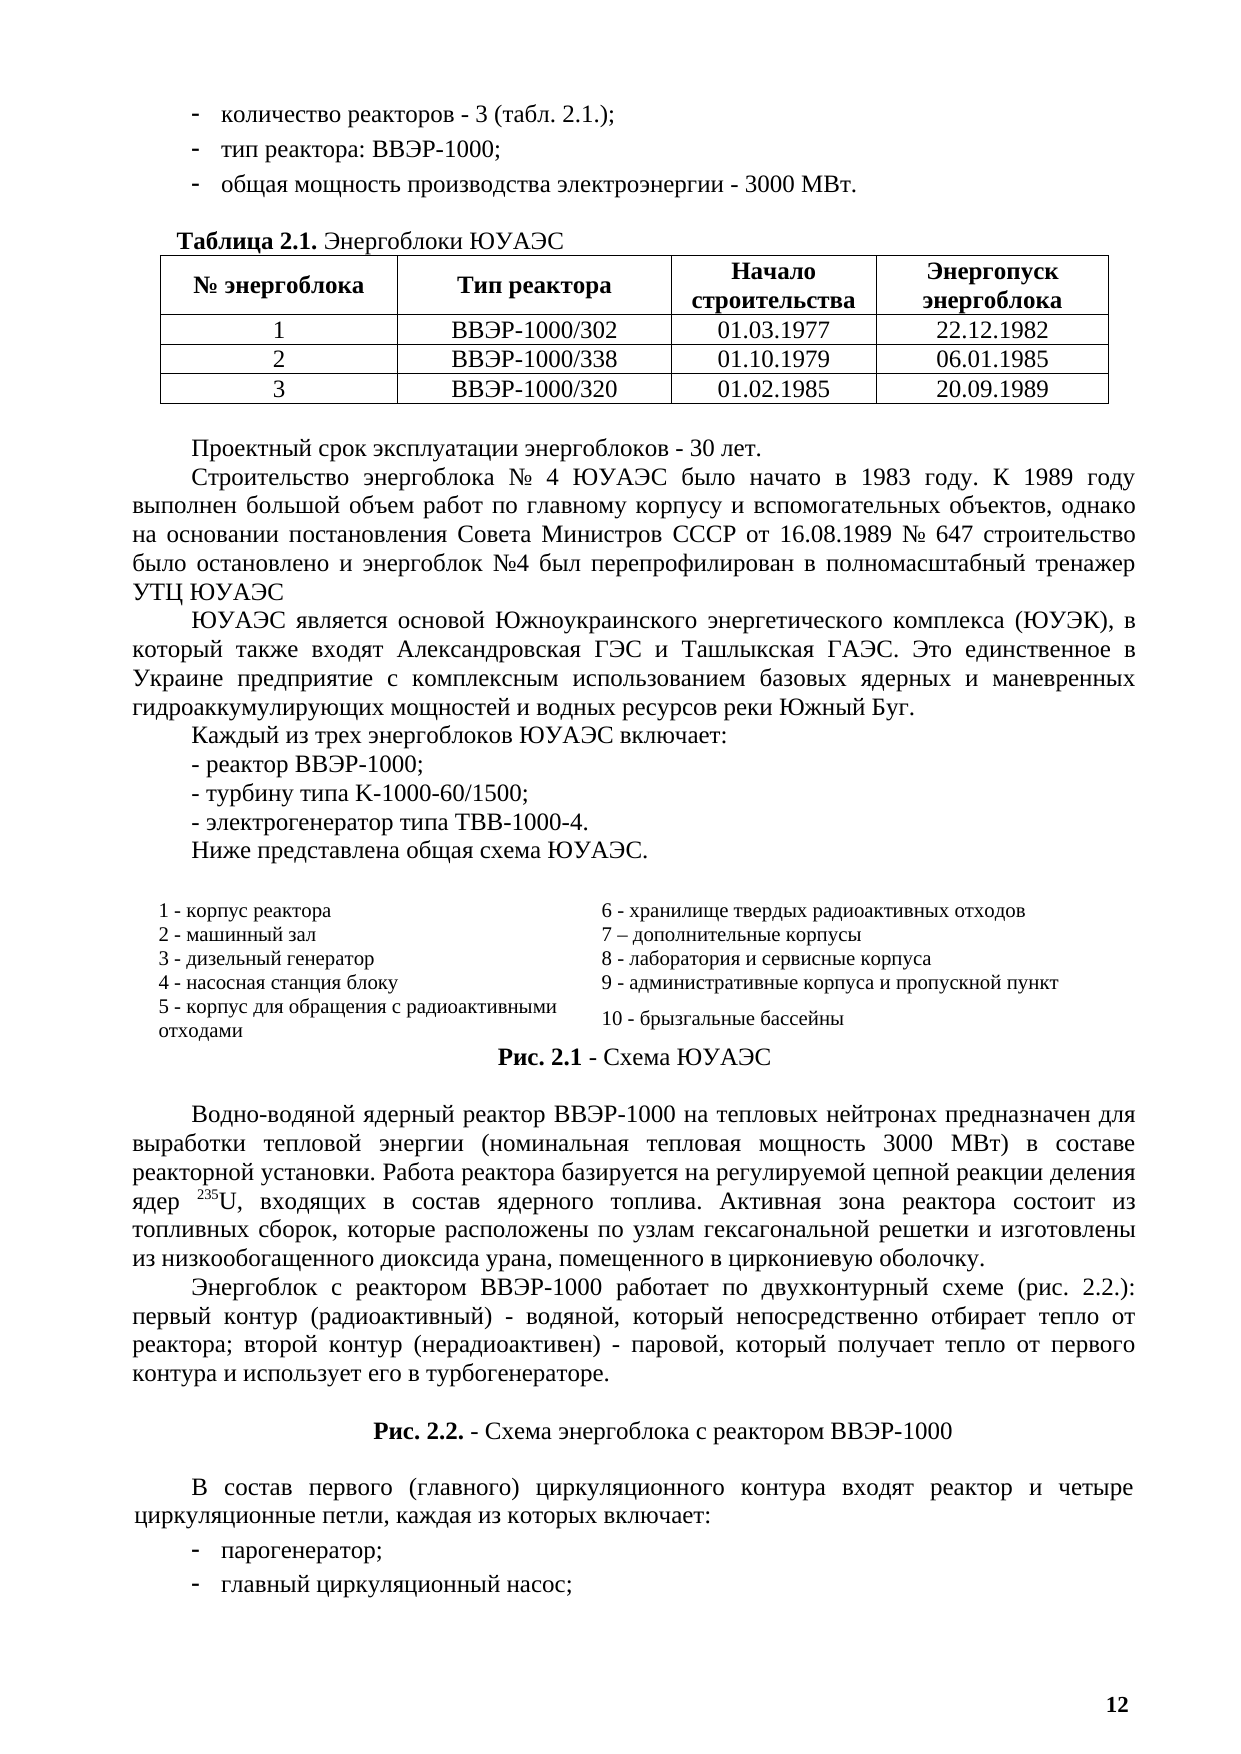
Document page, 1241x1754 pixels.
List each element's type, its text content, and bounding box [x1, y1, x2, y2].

table_cell 01.03.1977 [672, 315, 876, 343]
text Строительство энергоблока № 4 ЮУАЭС было начато в 1983 году. К 1989 году выполнен большой объем работ по главному корпусу и вспомогательных объектов, однако на основании постановления Совета Министров СССР от 16.08.1989 № 647 строительство было остановлено и энергоблок №4 был перепрофилирован в полномасштабный тренажер УТЦ ЮУАЭС [132, 462, 1137, 605]
text - электрогенератор типа ТВВ-1000-4. [132, 807, 1137, 835]
table_cell ВВЭР-1000/338 [398, 345, 671, 373]
table_cell 3 - дизельный генератор [147, 946, 590, 970]
list парогенератор; [132, 1536, 1134, 1564]
text Таблица 2.1. Энергоблоки ЮУАЭС [132, 226, 1137, 255]
text Проектный срок эксплуатации энергоблоков - 30 лет. [132, 433, 1137, 462]
table_cell ВВЭР-1000/302 [398, 315, 671, 343]
table_cell 1 [161, 315, 397, 343]
table_cell 7 – дополнительные корпусы [590, 922, 1122, 946]
table_cell 06.01.1985 [877, 345, 1108, 373]
list количество реакторов - 3 (табл. 2.1.); [132, 100, 1134, 128]
table_cell 8 - лаборатория и сервисные корпуса [590, 946, 1122, 970]
table_cell 5 - корпус для обращения с радиоактивными отходами [147, 994, 590, 1042]
text Энергоблок с реактором ВВЭР-1000 работает по двухконтурный схеме (рис. 2.2.): первый контур (радиоактивный) - водяной, который непосредственно отбирает тепло от реактора; второй контур (нерадиоактивен) - паровой, который получает тепло от первого контура и использует его в турбогенераторе. [132, 1272, 1137, 1387]
list главный циркуляционный насос; [132, 1570, 1134, 1598]
table_header № энергоблока [161, 256, 397, 314]
table_cell 2 - машинный зал [147, 922, 590, 946]
table_cell 20.09.1989 [877, 374, 1108, 403]
table_header Тип реактора [398, 256, 671, 314]
table_cell 01.10.1979 [672, 345, 876, 373]
text - реактор ВВЭР-1000; [132, 749, 1137, 778]
table_cell 01.02.1985 [672, 374, 876, 403]
table_header 1 - корпус реактора [147, 898, 590, 922]
text Водно-водяной ядерный реактор ВВЭР-1000 на тепловых нейтронах предназначен для выработки тепловой энергии (номинальная тепловая мощность 3000 МВт) в составе реакторной установки. Работа реактора базируется на регулируемой цепной реакции деления ядер 235U, входящих в состав ядерного топлива. Активная зона реактора состоит из топливных сборок, которые расположены по узлам гексагональной решетки и изготовлены из низкообогащенного диоксида урана, помещенного в циркониевую оболочку. [132, 1099, 1137, 1272]
text В состав первого (главного) циркуляционного контура входят реактор и четыре циркуляционные петли, каждая из которых включает: [134, 1473, 1134, 1529]
text Ниже представлена ​​общая схема ЮУАЭС. [132, 835, 1137, 864]
table_header 6 - хранилище твердых радиоактивных отходов [590, 898, 1122, 922]
table_cell 3 [161, 374, 397, 403]
list тип реактора: ВВЭР-1000; [132, 135, 1134, 163]
table_cell 4 - насосная станция блоку [147, 970, 590, 994]
table_cell ВВЭР-1000/320 [398, 374, 671, 403]
table_cell 10 - брызгальные бассейны [590, 994, 1122, 1042]
table_header Начало строительства [672, 256, 876, 314]
table_cell 9 - административные корпуса и пропускной пункт [590, 970, 1122, 994]
list общая мощность производства электроэнергии - 3000 МВт. [132, 169, 1134, 198]
text ЮУАЭС является основой Южноукраинского энергетического комплекса (ЮУЭК), в который также входят Александровская ГЭС и Ташлыкская ГАЭС. Это единственное в Украине предприятие с комплексным использованием базовых ядерных и маневренных гидроаккумулирующих мощностей и водных ресурсов реки Южный Буг. [132, 605, 1137, 720]
table_cell 22.12.1982 [877, 315, 1108, 343]
text Каждый из трех энергоблоков ЮУАЭС включает: [132, 720, 1137, 749]
text Рис. 2.1 - Схема ЮУАЭС [132, 1042, 1137, 1071]
table_cell 2 [161, 345, 397, 373]
text Рис. 2.2. - Схема энергоблока с реактором ВВЭР-1000 [134, 1416, 1134, 1444]
text - турбину типа K-1000-60/1500; [132, 778, 1137, 807]
table_header Энергопуск энергоблока [877, 256, 1108, 314]
